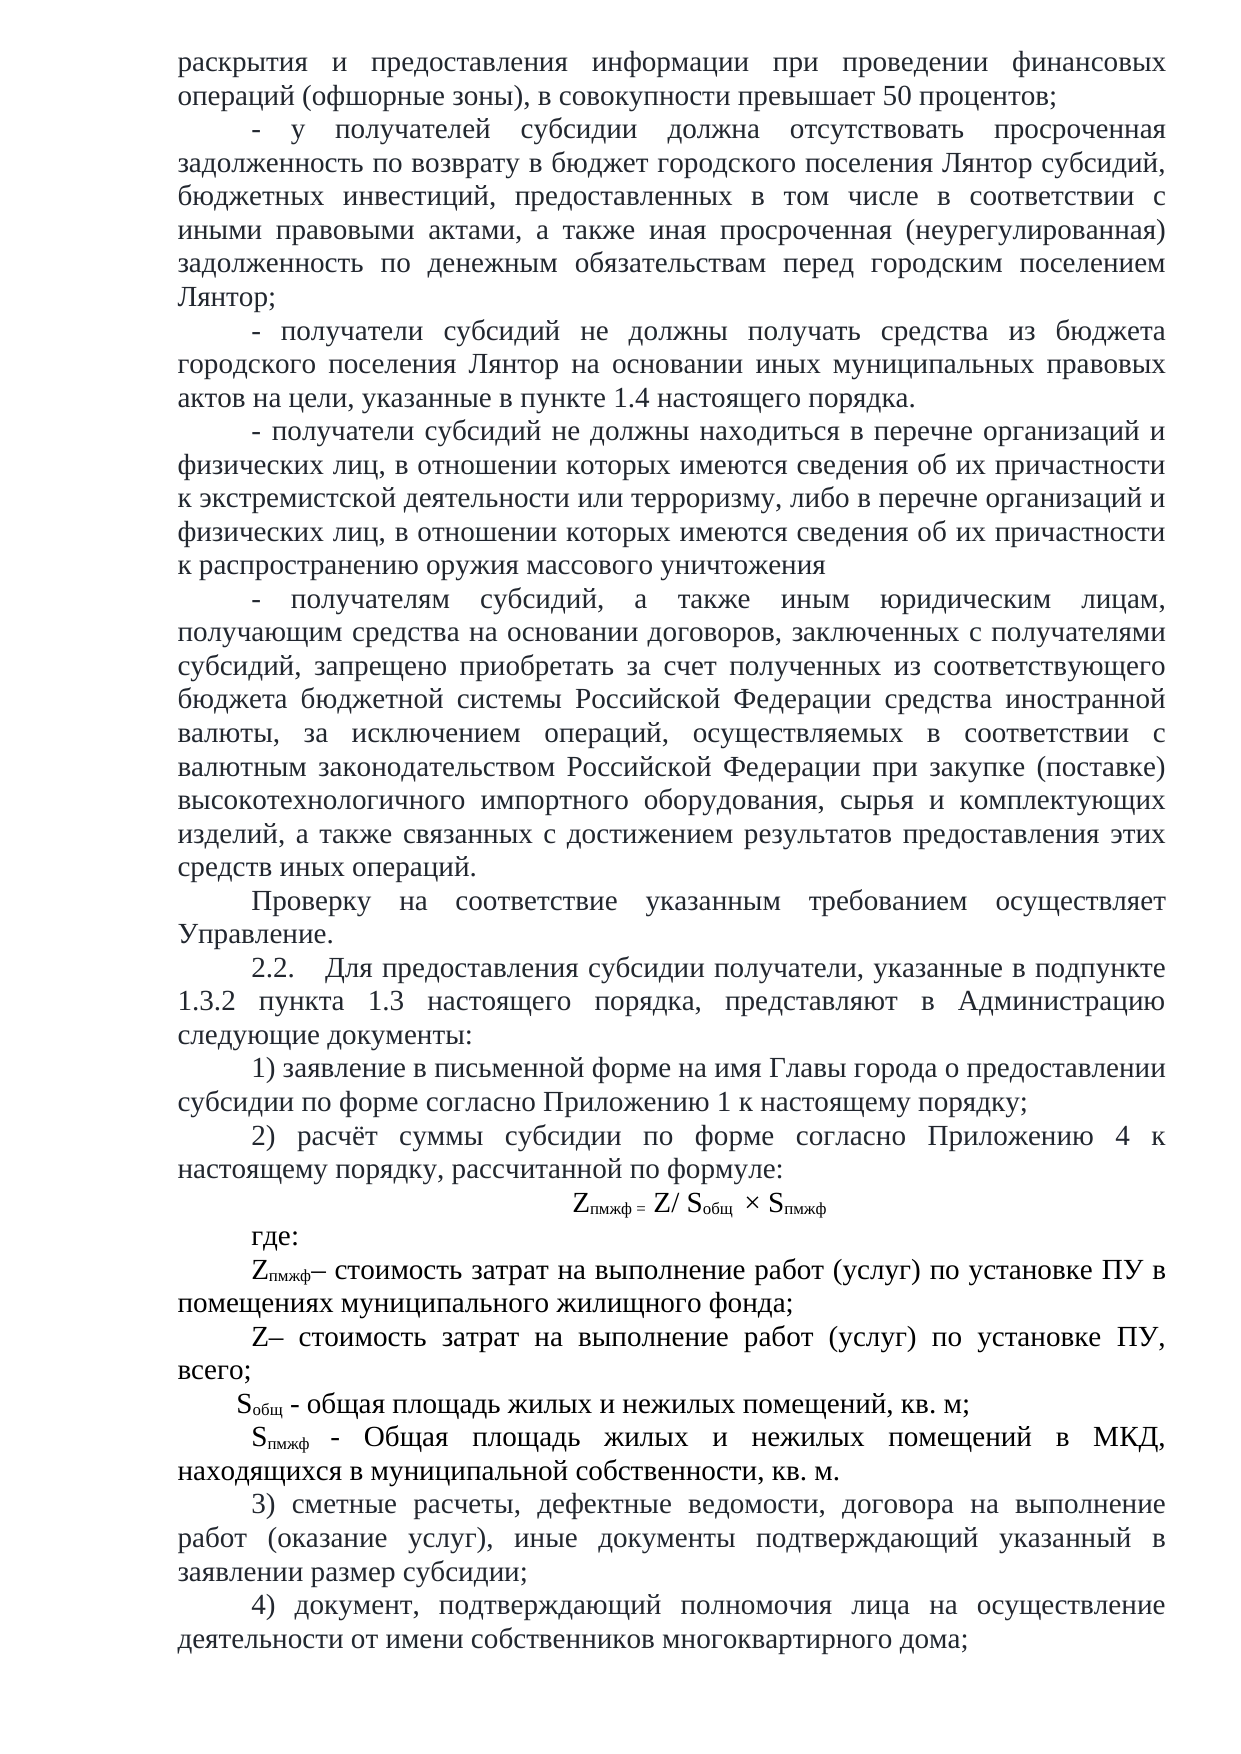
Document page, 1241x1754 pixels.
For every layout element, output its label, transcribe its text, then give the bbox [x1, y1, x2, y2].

list Для предоставления субсидии получатели, указанные в подпункте 1.3.2 пункта 1.3 настоящего порядка, представляют в Администрацию следующие документы: [177, 950, 1167, 1051]
text - получателям субсидий, а также иным юридическим лицам, получающим средства на основании договоров, заключенных с получателями субсидий, запрещено приобретать за счет полученных из соответствующего бюджета бюджетной системы Российской Федерации средства иностранной валюты, за исключением операций, осуществляемых в соответствии с валютным законодательством Российской Федерации при закупке (поставке) высокотехнологичного импортного оборудования, сырья и комплектующих изделий, а также связанных с достижением результатов предоставления этих средств иных операций. [177, 581, 1167, 883]
text Z– стоимость затрат на выполнение работ (услуг) по установке ПУ, всего; [177, 1319, 1167, 1386]
text Sобщ - общая площадь жилых и нежилых помещений, кв. м; [177, 1386, 1167, 1419]
text - получатели субсидий не должны находиться в перечне организаций и физических лиц, в отношении которых имеются сведения об их причастности к экстремистской деятельности или терроризму, либо в перечне организаций и физических лиц, в отношении которых имеются сведения об их причастности к распространению оружия массового уничтожения [177, 413, 1167, 581]
text - получатели субсидий не должны получать средства из бюджета городского поселения Лянтор на основании иных муниципальных правовых актов на цели, указанные в пункте 1.4 настоящего порядка. [177, 313, 1167, 413]
text 4) документ, подтверждающий полномочия лица на осуществление деятельности от имени собственников многоквартирного дома; [177, 1587, 1167, 1654]
text где: [177, 1218, 1167, 1252]
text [177, 44, 1167, 111]
text Проверку на соответствие указанным требованием осуществляет Управление. [177, 883, 1167, 950]
text 3) сметные расчеты, дефектные ведомости, договора на выполнение работ (оказание услуг), иные документы подтверждающий указанный в заявлении размер субсидии; [177, 1487, 1167, 1587]
text Zпмжф– стоимость затрат на выполнение работ (услуг) по установке ПУ в помещениях муниципального жилищного фонда; [177, 1252, 1167, 1319]
text 2) расчёт суммы субсидии по форме согласно Приложению 4 к настоящему порядку, рассчитанной по формуле: [177, 1118, 1167, 1185]
text 1) заявление в письменной форме на имя Главы города о предоставлении субсидии по форме согласно Приложению 1 к настоящему порядку; [177, 1051, 1167, 1118]
text - у получателей субсидии должна отсутствовать просроченная задолженность по возврату в бюджет городского поселения Лянтор субсидий, бюджетных инвестиций, предоставленных в том числе в соответствии с иными правовыми актами, а также иная просроченная (неурегулированная) задолженность по денежным обязательствам перед городским поселением Лянтор; [177, 111, 1167, 313]
text Zпмжф = Z/ Sобщ × Sпмжф [177, 1185, 1167, 1218]
text Sпмжф - Общая площадь жилых и нежилых помещений в МКД, находящихся в муниципальной собственности, кв. м. [177, 1419, 1167, 1487]
